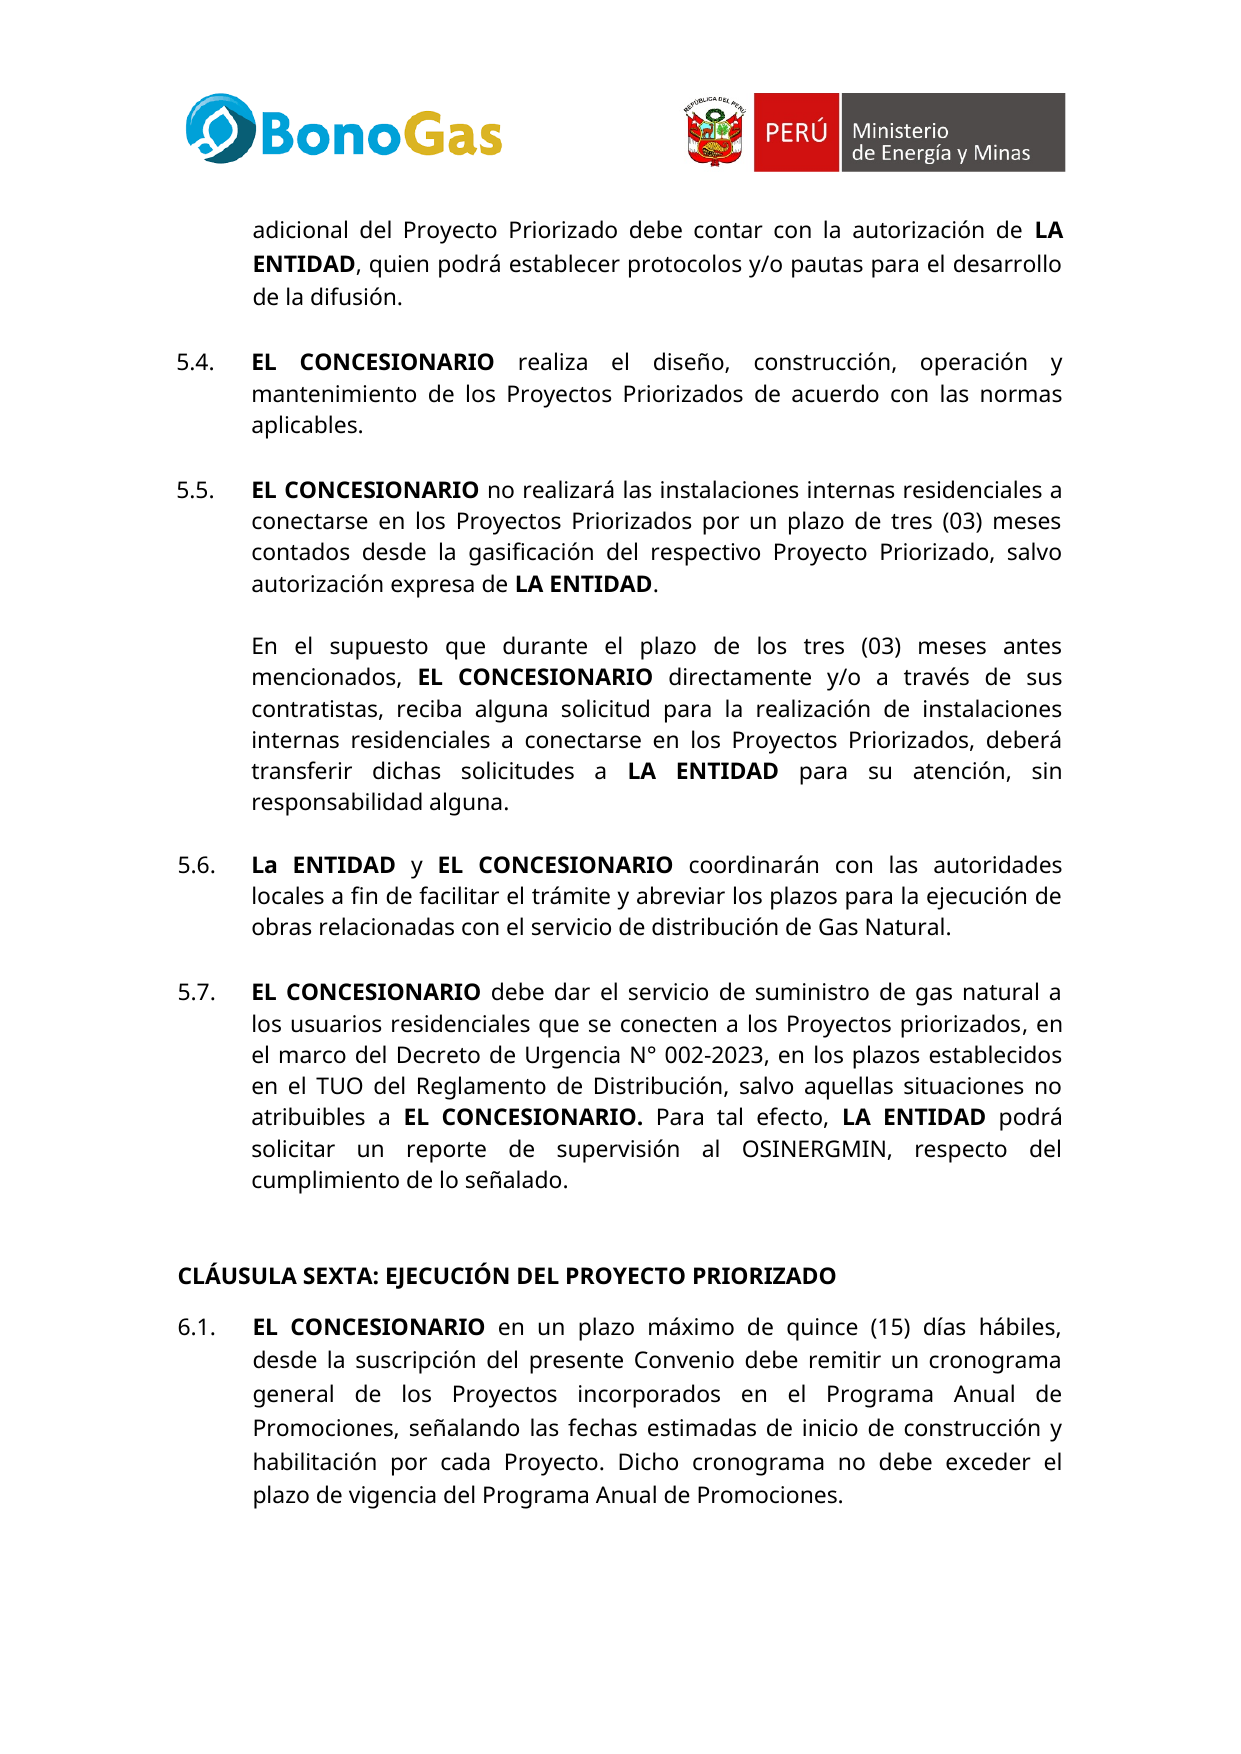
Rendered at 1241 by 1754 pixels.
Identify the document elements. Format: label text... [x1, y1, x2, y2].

list EL CONCESIONARIO realiza el diseño, construcción, operación y mantenimiento de los Proyectos Priorizados de acuerdo con las normas aplicables. [176, 346, 1063, 440]
list EL CONCESIONARIO debe dar el servicio de suministro de gas natural a los usuarios residenciales que se conecten a los Proyectos priorizados, en el marco del Decreto de Urgencia N° 002-2023, en los plazos establecidos en el TUO del Reglamento de Distribución, salvo aquellas situaciones no atribuibles a EL CONCESIONARIO. Para tal efecto, LA ENTIDAD podrá solicitar un reporte de supervisión al OSINERGMIN, respecto del cumplimiento de lo señalado. [177, 976, 1063, 1195]
list La ENTIDAD y EL CONCESIONARIO coordinarán con las autoridades locales a fin de facilitar el trámite y abreviar los plazos para la ejecución de obras relacionadas con el servicio de distribución de Gas Natural. [177, 849, 1063, 943]
list EL CONCESIONARIO en un plazo máximo de quince (15) días hábiles, desde la suscripción del presente Convenio debe remitir un cronograma general de los Proyectos incorporados en el Programa Anual de Promociones, señalando las fechas estimadas de inicio de construcción y habilitación por cada Proyecto. Dicho cronograma no debe exceder el plazo de vigencia del Programa Anual de Promociones. [177, 1311, 1063, 1511]
text CLÁUSULA SEXTA: EJECUCIÓN DEL PROYECTO PRIORIZADO [177, 1260, 1063, 1291]
list En el supuesto que durante el plazo de los tres (03) meses antes mencionados, EL CONCESIONARIO directamente y/o a través de sus contratistas, reciba alguna solicitud para la realización de instalaciones internas residenciales a conectarse en los Proyectos Priorizados, deberá transferir dichas solicitudes a LA ENTIDAD para su atención, sin responsabilidad alguna. [251, 630, 1063, 818]
list EL CONCESIONARIO no realizará las instalaciones internas residenciales a conectarse en los Proyectos Priorizados por un plazo de tres (03) meses contados desde la gasificación del respectivo Proyecto Priorizado, salvo autorización expresa de LA ENTIDAD. [176, 474, 1063, 599]
picture [674, 93, 1066, 172]
picture [177, 73, 510, 176]
